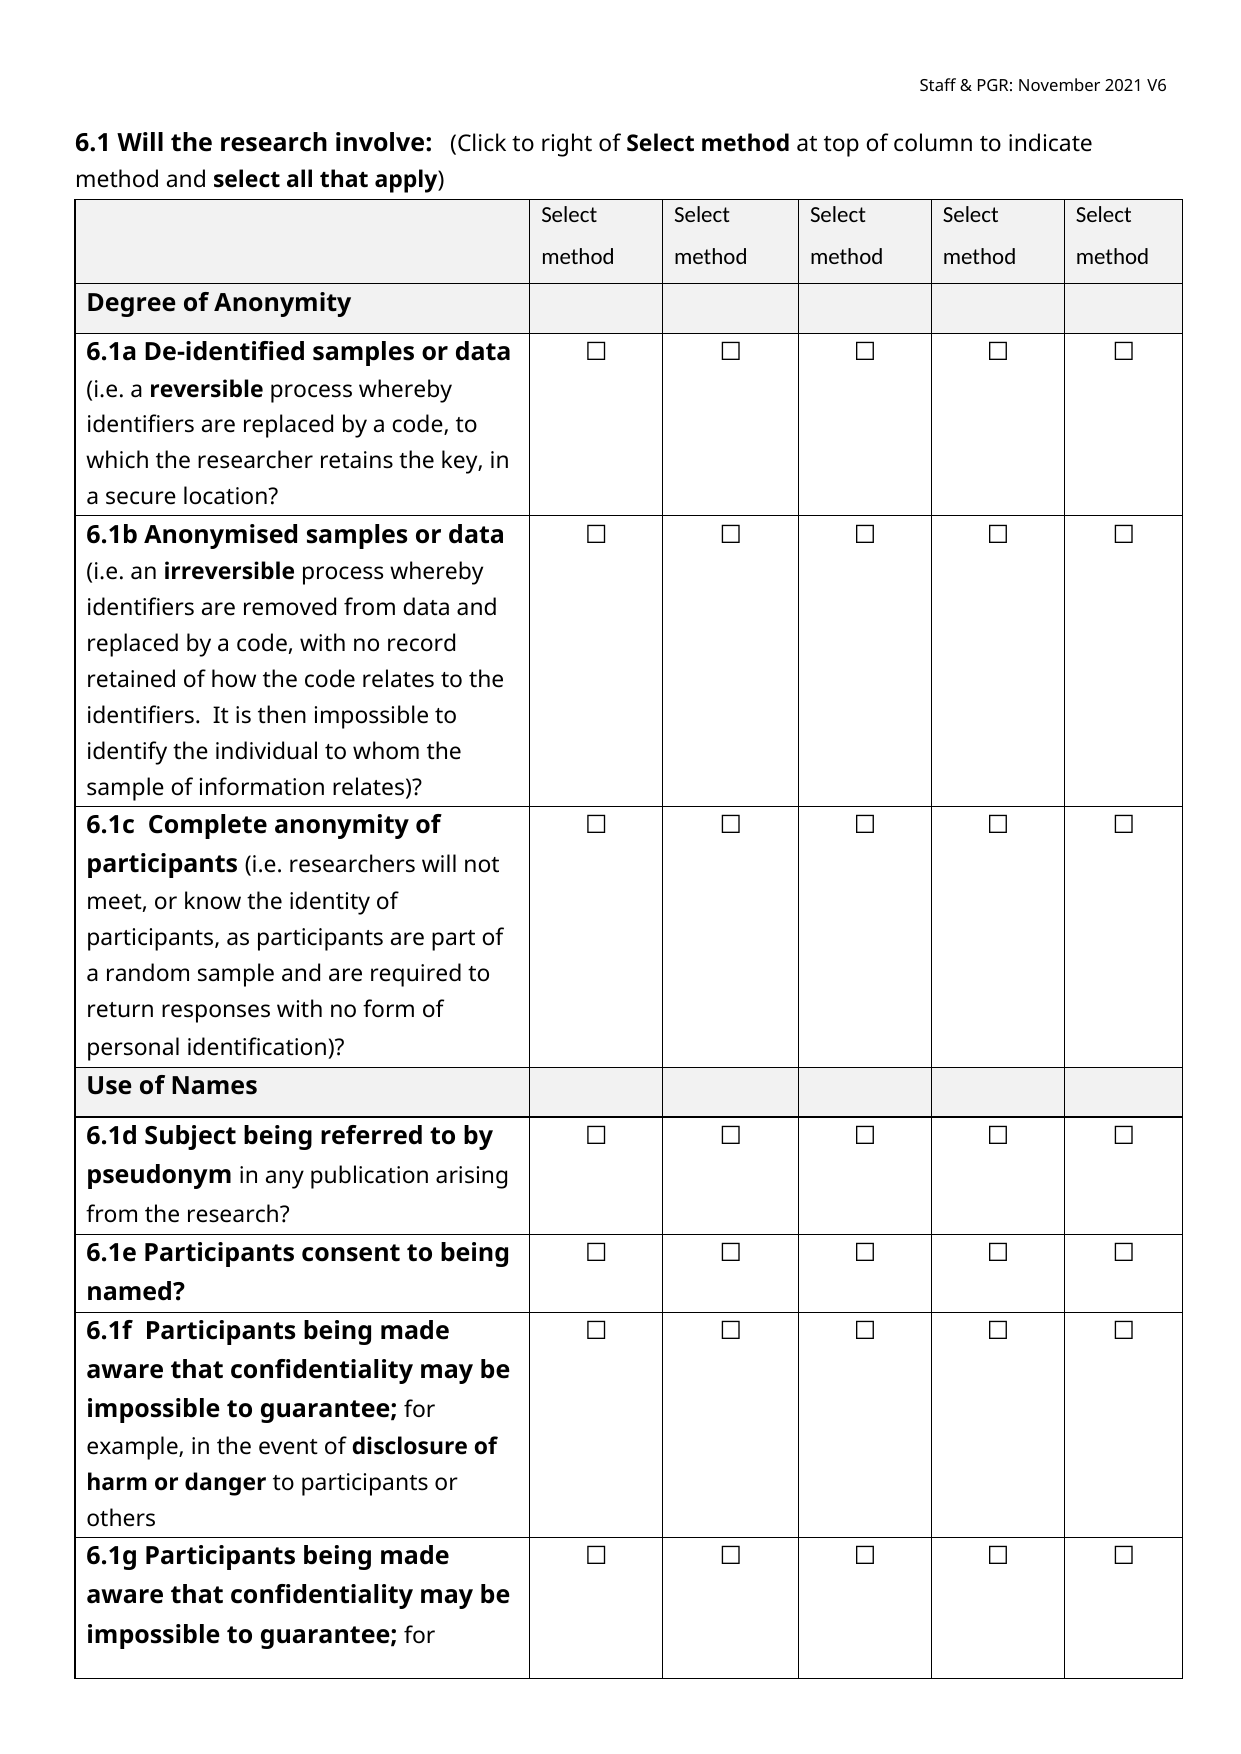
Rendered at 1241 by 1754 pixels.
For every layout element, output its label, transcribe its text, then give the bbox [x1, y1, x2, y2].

table_cell [799, 1068, 931, 1116]
table_cell [663, 1068, 798, 1116]
table_cell Use of Names [76, 1068, 529, 1116]
table_cell [1065, 1068, 1182, 1116]
table_cell 6.1d Subject being referred to by pseudonym in any publication arising from the research? [76, 1118, 529, 1234]
table_cell [530, 1068, 662, 1116]
table_cell 6.1b Anonymised samples or data (i.e. an irreversible process whereby identifiers are removed from data and replaced by a code, with no record retained of how the code relates to the identifiers. It is then impossible to identify the individual to whom the sample of information relates)? [76, 516, 529, 806]
table_cell [663, 284, 798, 333]
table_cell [76, 1538, 529, 1678]
table_header [76, 200, 529, 283]
table_cell 6.1f Participants being made aware that confidentiality may be impossible to guarantee; for example, in the event of disclosure of harm or danger to participants or others [76, 1313, 529, 1537]
table_cell [799, 284, 931, 333]
table_cell [932, 1068, 1064, 1116]
text 6.1 Will the research involve: (Click to right of Select method at top of column to indicate method and select all that apply) [75, 124, 1167, 194]
table_cell 6.1c Complete anonymity of participants (i.e. researchers will not meet, or know the identity of participants, as participants are part of a random sample and are required to return responses with no form of personal identification)? [76, 807, 529, 1067]
table_cell Degree of Anonymity [76, 284, 529, 333]
table_cell [530, 284, 662, 333]
table_cell [932, 284, 1064, 333]
table_cell [1065, 284, 1182, 333]
table_cell 6.1e Participants consent to being named? [76, 1235, 529, 1312]
table_cell 6.1a De-identified samples or data (i.e. a reversible process whereby identifiers are replaced by a code, to which the researcher retains the key, in a secure location? [76, 334, 529, 515]
